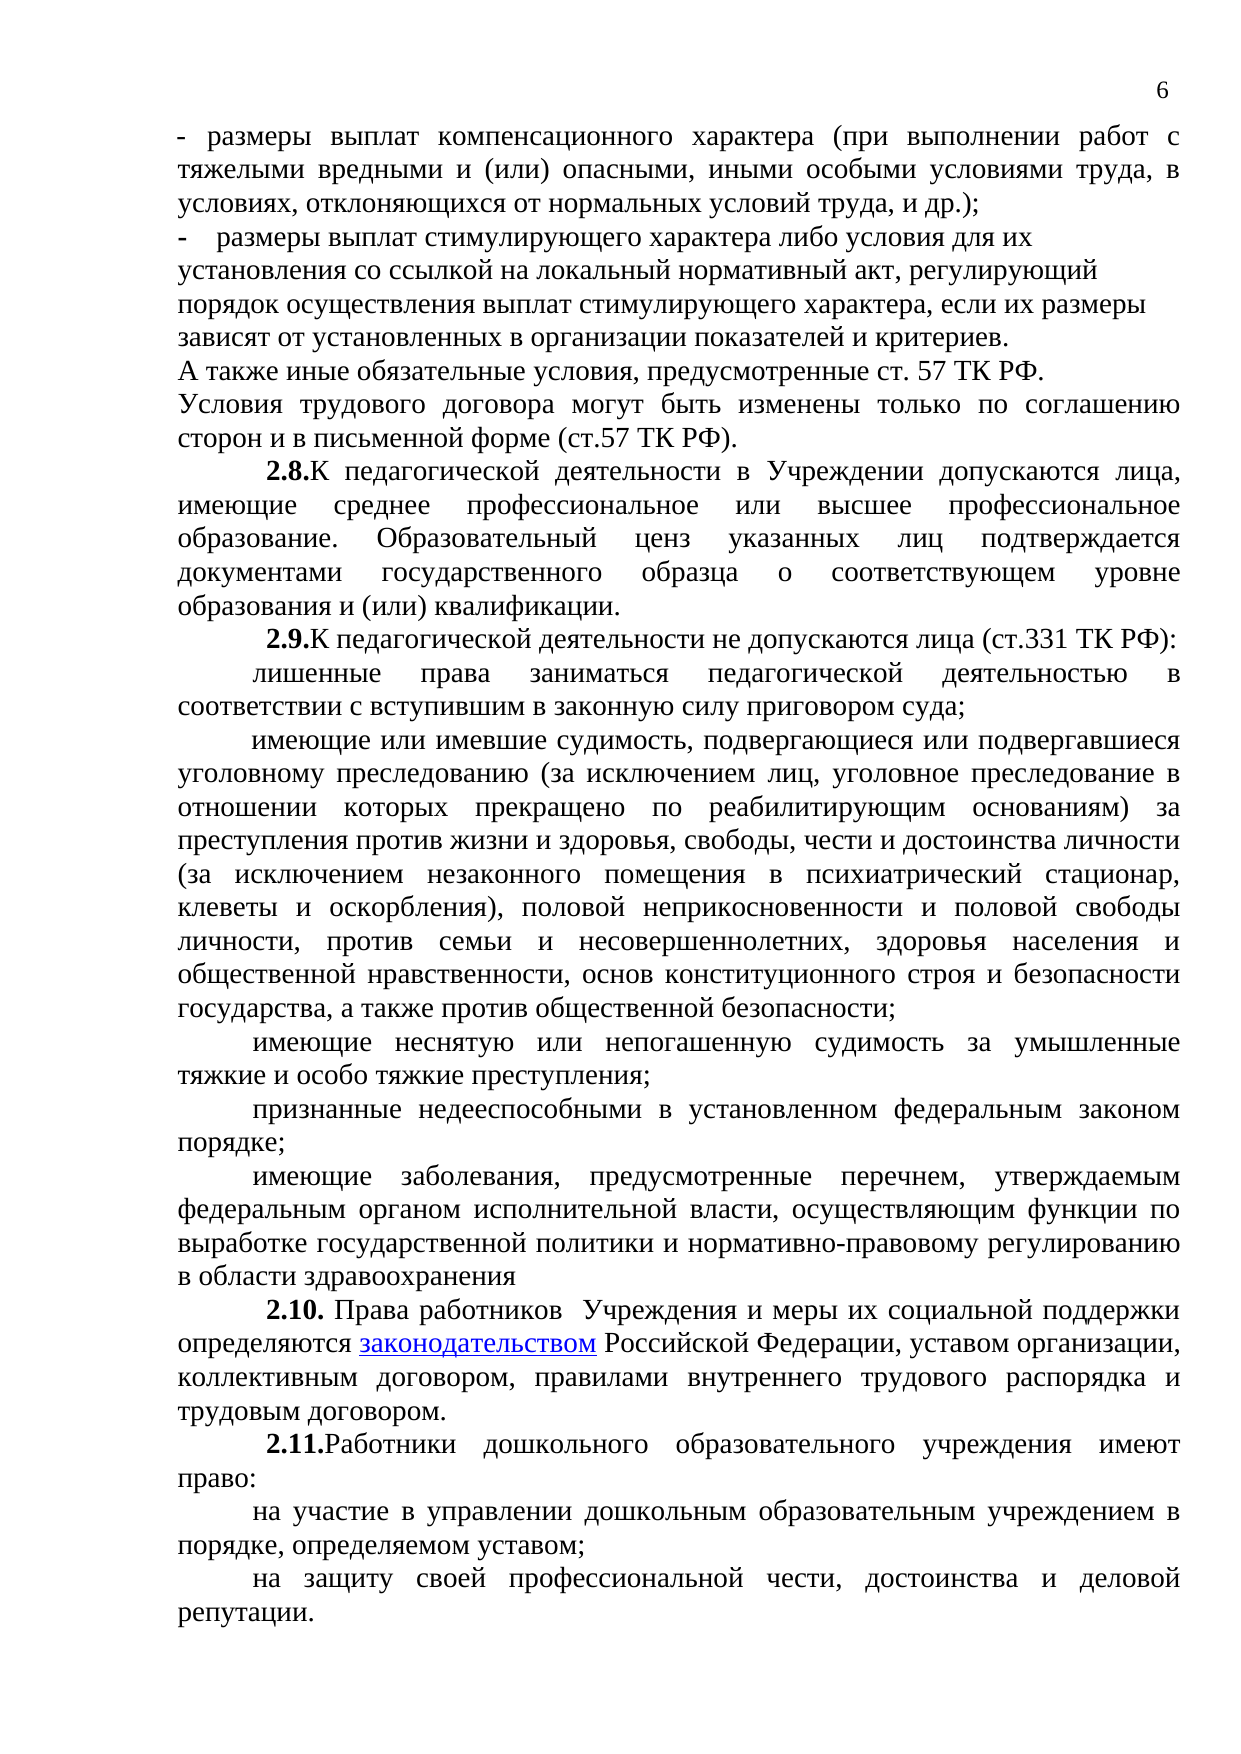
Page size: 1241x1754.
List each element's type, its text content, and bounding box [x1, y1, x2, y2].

text имеющие неснятую или непогашенную судимость за умышленные тяжкие и особо тяжкие преступления; [177, 1024, 1181, 1091]
text 2.10. Права работников Учреждения и меры их социальной поддержки определяются законодательством Российской Федерации, уставом организации, коллективным договором, правилами внутреннего трудового распорядка и трудовым договором. [177, 1292, 1181, 1426]
text 2.9.К педагогической деятельности не допускаются лица (ст.331 ТК РФ): [177, 621, 1181, 655]
text А также иные обязательные условия, предусмотренные ст. 57 ТК РФ. [177, 353, 1181, 386]
text имеющие заболевания, предусмотренные перечнем, утверждаемым федеральным органом исполнительной власти, осуществляющим функции по выработке государственной политики и нормативно-правовому регулированию в области здравоохранения [177, 1158, 1181, 1292]
text на участие в управлении дошкольным образовательным учреждением в порядке, определяемом уставом; [177, 1493, 1181, 1560]
text имеющие или имевшие судимость, подвергающиеся или подвергавшиеся уголовному преследованию (за исключением лиц, уголовное преследование в отношении которых прекращено по реабилитирующим основаниям) за преступления против жизни и здоровья, свободы, чести и достоинства личности (за исключением незаконного помещения в психиатрический стационар, клеветы и оскорбления), половой неприкосновенности и половой свободы личности, против семьи и несовершеннолетних, здоровья населения и общественной нравственности, основ конституционного строя и безопасности государства, а также против общественной безопасности; [177, 722, 1181, 1024]
text признанные недееспособными в установленном федеральным законом порядке; [177, 1091, 1181, 1158]
text Условия трудового договора могут быть изменены только по соглашению сторон и в письменной форме (ст.57 ТК РФ). [177, 386, 1181, 453]
text 2.8.К педагогической деятельности в Учреждении допускаются лица, имеющие среднее профессиональное или высшее профессиональное образование. Образовательный ценз указанных лиц подтверждается документами государственного образца о соответствующем уровне образования и (или) квалификации. [177, 453, 1181, 621]
text на защиту своей профессиональной чести, достоинства и деловой репутации. [177, 1560, 1181, 1627]
text - размеры выплат стимулирующего характера либо условия для их установления со ссылкой на локальный нормативный акт, регулирующий порядок осуществления выплат стимулирующего характера, если их размеры зависят от установленных в организации показателей и критериев. [177, 219, 1152, 353]
text лишенные права заниматься педагогической деятельностью в соответствии с вступившим в законную силу приговором суда; [177, 655, 1181, 722]
text - размеры выплат компенсационного характера (при выполнении работ с тяжелыми вредными и (или) опасными, иными особыми условиями труда, в условиях, отклоняющихся от нормальных условий труда, и др.); [176, 118, 1181, 219]
text 2.11.Работники дошкольного образовательного учреждения имеют право: [177, 1426, 1181, 1493]
